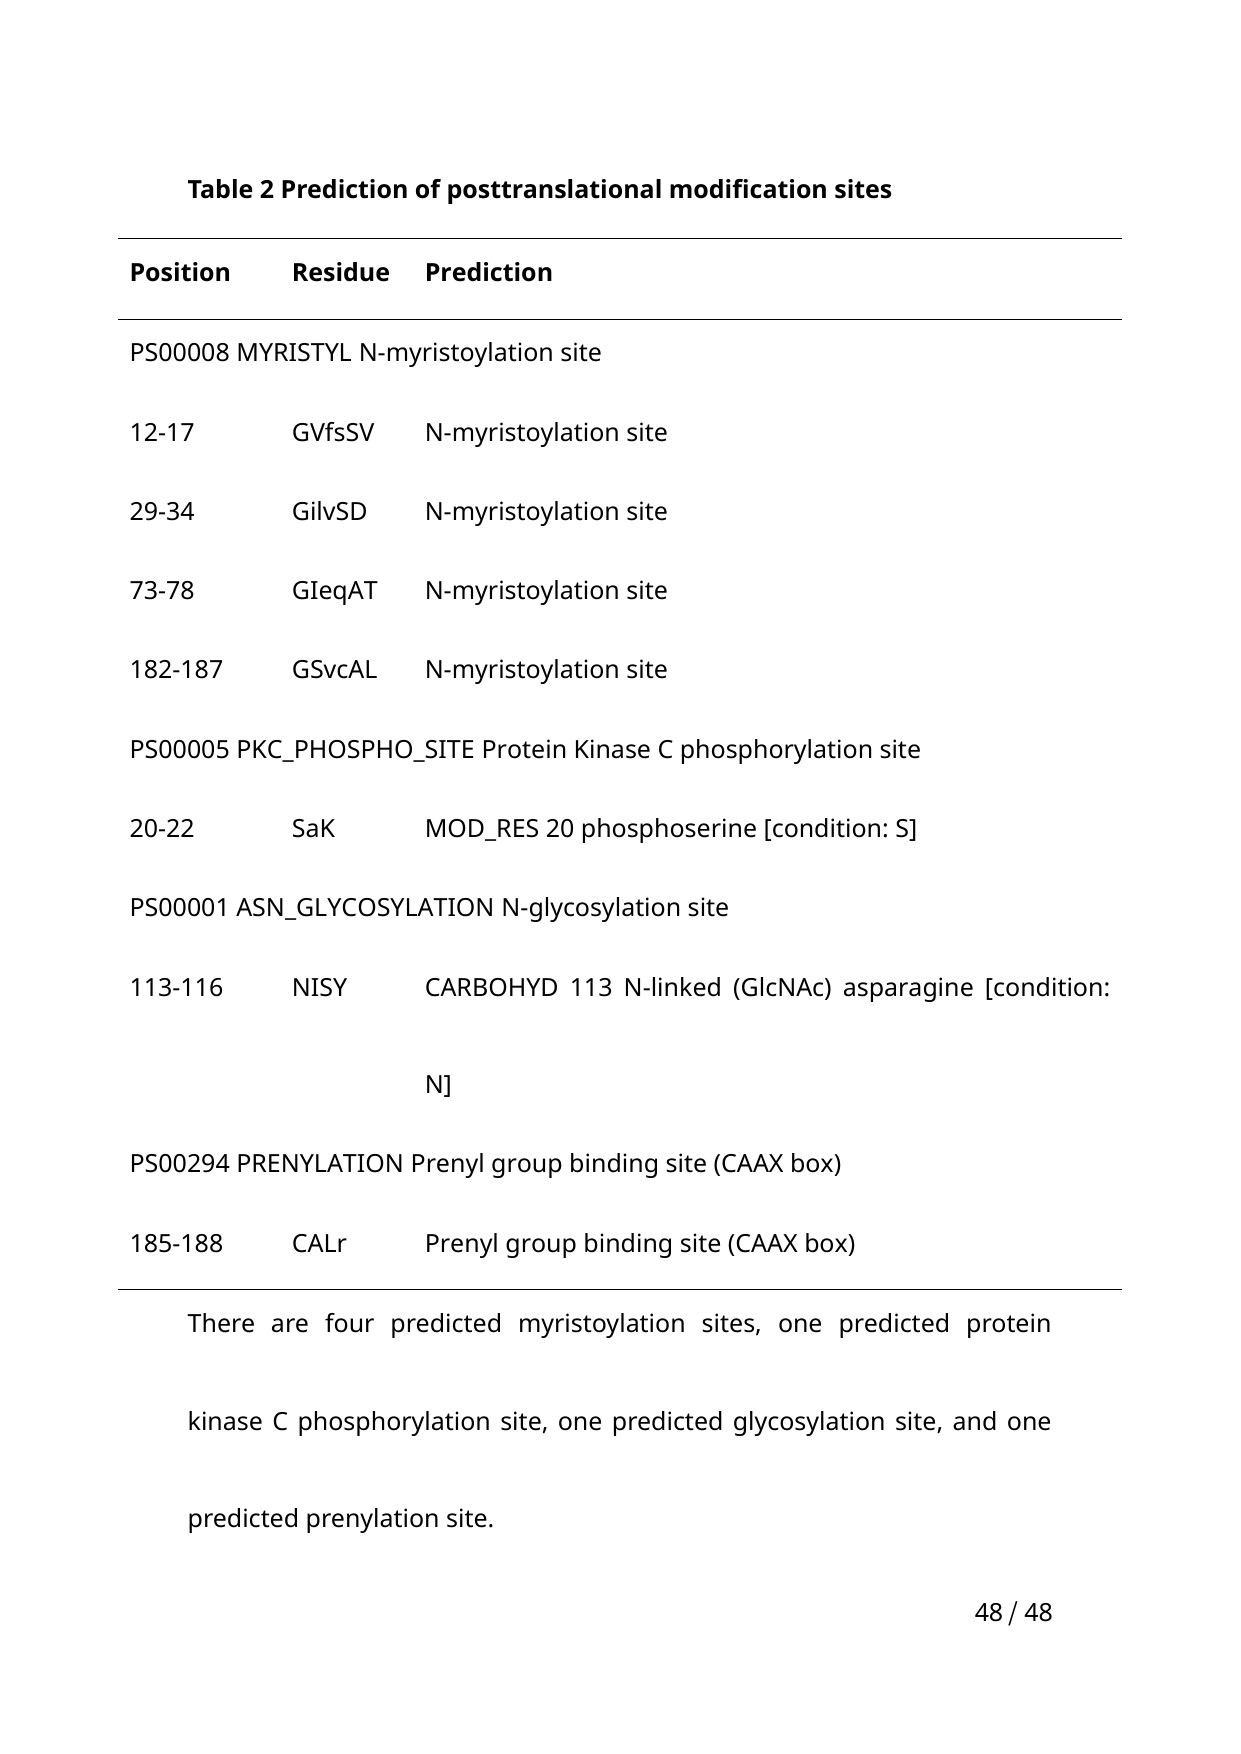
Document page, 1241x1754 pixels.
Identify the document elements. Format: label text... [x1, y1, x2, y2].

table_cell PS00005 PKC_PHOSPHO_SITE Protein Kinase C phosphorylation site [118, 716, 1122, 795]
table_cell CARBOHYD 113 N-linked (GlcNAc) asparagine [condition: N] [413, 954, 1122, 1131]
table_cell 113-116 [118, 954, 280, 1131]
table_cell CALr [280, 1210, 413, 1289]
table_cell GVfsSV [280, 399, 413, 478]
table_cell PS00001 ASN_GLYCOSYLATION N-glycosylation site [118, 875, 1122, 954]
table_cell NISY [280, 954, 413, 1131]
table_cell GilvSD [280, 478, 413, 557]
table_cell GIeqAT [280, 558, 413, 637]
table_cell 185-188 [118, 1210, 280, 1289]
table_cell 29-34 [118, 478, 280, 557]
table_cell SaK [280, 795, 413, 874]
table_header Position [118, 239, 280, 319]
table_cell 12-17 [118, 399, 280, 478]
table_header Prediction [413, 239, 1122, 319]
table_cell GSvcAL [280, 637, 413, 716]
text There are four predicted myristoylation sites, one predicted protein kinase C phosphorylation site, one predicted glycosylation site, and one predicted prenylation site. [187, 1290, 1053, 1550]
table_cell N-myristoylation site [413, 558, 1122, 637]
table_cell 20-22 [118, 795, 280, 874]
table_cell 182-187 [118, 637, 280, 716]
table_header Residue [280, 239, 413, 319]
table_cell N-myristoylation site [413, 399, 1122, 478]
table_cell 73-78 [118, 558, 280, 637]
table_cell N-myristoylation site [413, 637, 1122, 716]
table_cell PS00294 PRENYLATION Prenyl group binding site (CAAX box) [118, 1131, 1122, 1210]
table_cell MOD_RES 20 phosphoserine [condition: S] [413, 795, 1122, 874]
table_cell PS00008 MYRISTYL N-myristoylation site [118, 320, 1122, 399]
text Table 2 Prediction of posttranslational modification sites [187, 156, 1053, 221]
table_cell N-myristoylation site [413, 478, 1122, 557]
table_cell Prenyl group binding site (CAAX box) [413, 1210, 1122, 1289]
